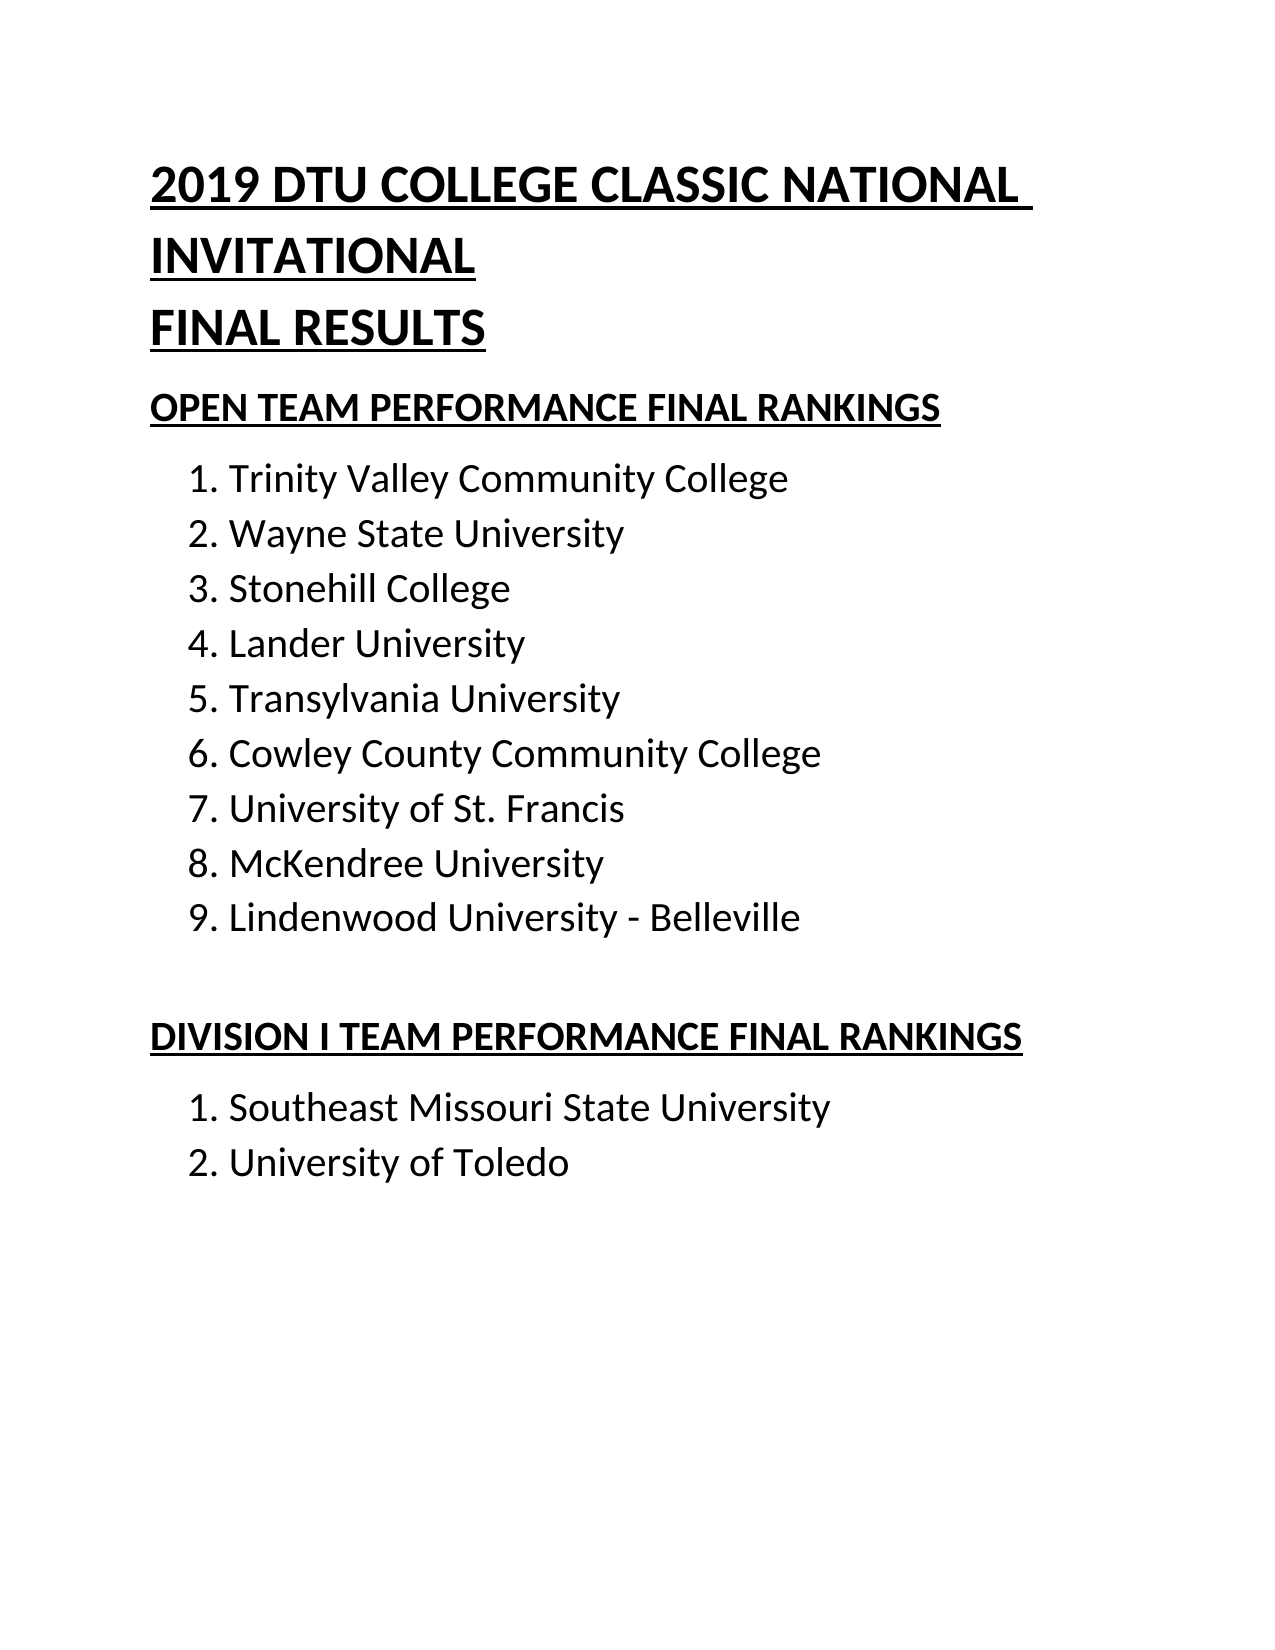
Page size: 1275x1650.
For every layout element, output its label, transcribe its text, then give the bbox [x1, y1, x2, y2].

text 2019 DTU COLLEGE CLASSIC NATIONAL INVITATIONAL FINAL RESULTS [150, 150, 1125, 359]
list Lander University [187, 617, 1125, 668]
list Trinity Valley Community College [187, 452, 1125, 503]
list Cowley County Community College [187, 727, 1125, 778]
list Stonehill College [187, 562, 1125, 613]
list Transylvania University [187, 672, 1125, 723]
list McKendree University [187, 837, 1125, 887]
list University of Toledo [187, 1136, 1125, 1187]
text DIVISION I TEAM PERFORMANCE FINAL RANKINGS [150, 1010, 1125, 1061]
list Southeast Missouri State University [187, 1081, 1125, 1132]
list Lindenwood University - Belleville [187, 891, 1125, 942]
list University of St. Francis [187, 782, 1125, 832]
list Wayne State University [187, 507, 1125, 558]
text OPEN TEAM PERFORMANCE FINAL RANKINGS [150, 381, 1125, 432]
